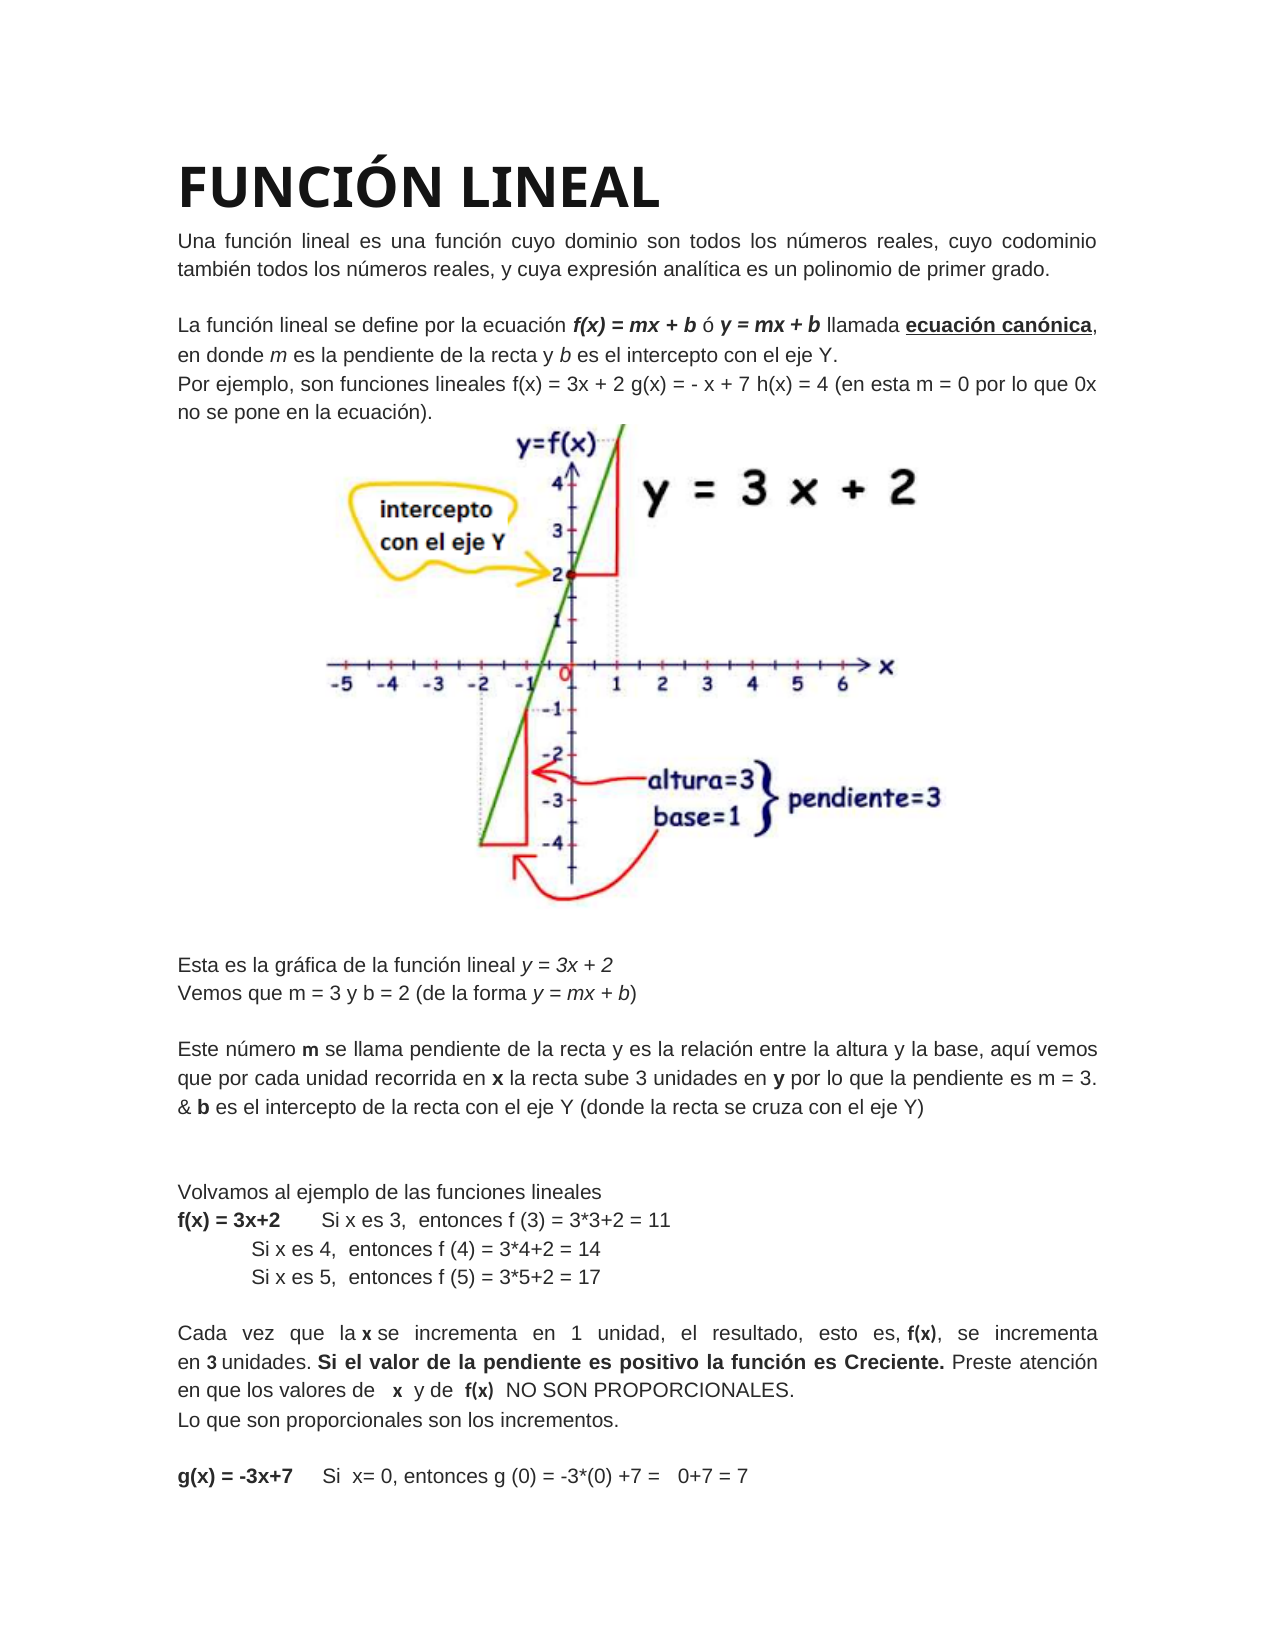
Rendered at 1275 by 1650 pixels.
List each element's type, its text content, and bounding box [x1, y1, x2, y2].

text Esta es la gráfica de la función lineal y = 3x + 2 [177, 948, 1098, 976]
text f(x) = 3x+2 Si x es 3, entonces f (3) = 3*3+2 = 11 [177, 1204, 1098, 1232]
text g(x) = -3x+7 Si x= 0, entonces g (0) = -3*(0) +7 = 0+7 = 7 [177, 1460, 1098, 1488]
text Una función lineal es una función cuyo dominio son todos los números reales, cuyo codominio también todos los números reales, y cuya expresión analítica es un polinomio de primer grado. [177, 224, 1098, 281]
picture [325, 424, 951, 920]
text FUNCIÓN LINEAL [177, 148, 1098, 224]
text Lo que son proporcionales son los incrementos. [177, 1403, 1098, 1431]
text Por ejemplo, son funciones lineales f(x) = 3x + 2 g(x) = - x + 7 h(x) = 4 (en esta m = 0 por lo que 0x no se pone en la ecuación). [177, 367, 1098, 424]
text La función lineal se define por la ecuación f(x) = mx + b ó y = mx + b llamada ecuación canónica, en donde m es la pendiente de la recta y b es el intercepto con el eje Y. [177, 309, 1098, 367]
text Si x es 5, entonces f (5) = 3*5+2 = 17 [177, 1261, 1098, 1289]
text Volvamos al ejemplo de las funciones lineales [177, 1175, 1098, 1204]
text Cada vez que la x se incrementa en 1 unidad, el resultado, esto es, f(x), se incrementa en 3 unidades. Si el valor de la pendiente es positivo la función es Creciente. Preste atención en que los valores de x y de f(x) NO SON PROPORCIONALES. [177, 1318, 1098, 1403]
text Vemos que m = 3 y b = 2 (de la forma y = mx + b) [177, 976, 1098, 1005]
text Este número m se llama pendiente de la recta y es la relación entre la altura y la base, aquí vemos que por cada unidad recorrida en x la recta sube 3 unidades en y por lo que la pendiente es m = 3. & b es el intercepto de la recta con el eje Y (donde la recta se cruza con el eje Y) [177, 1033, 1098, 1118]
text Si x es 4, entonces f (4) = 3*4+2 = 14 [177, 1232, 1098, 1261]
